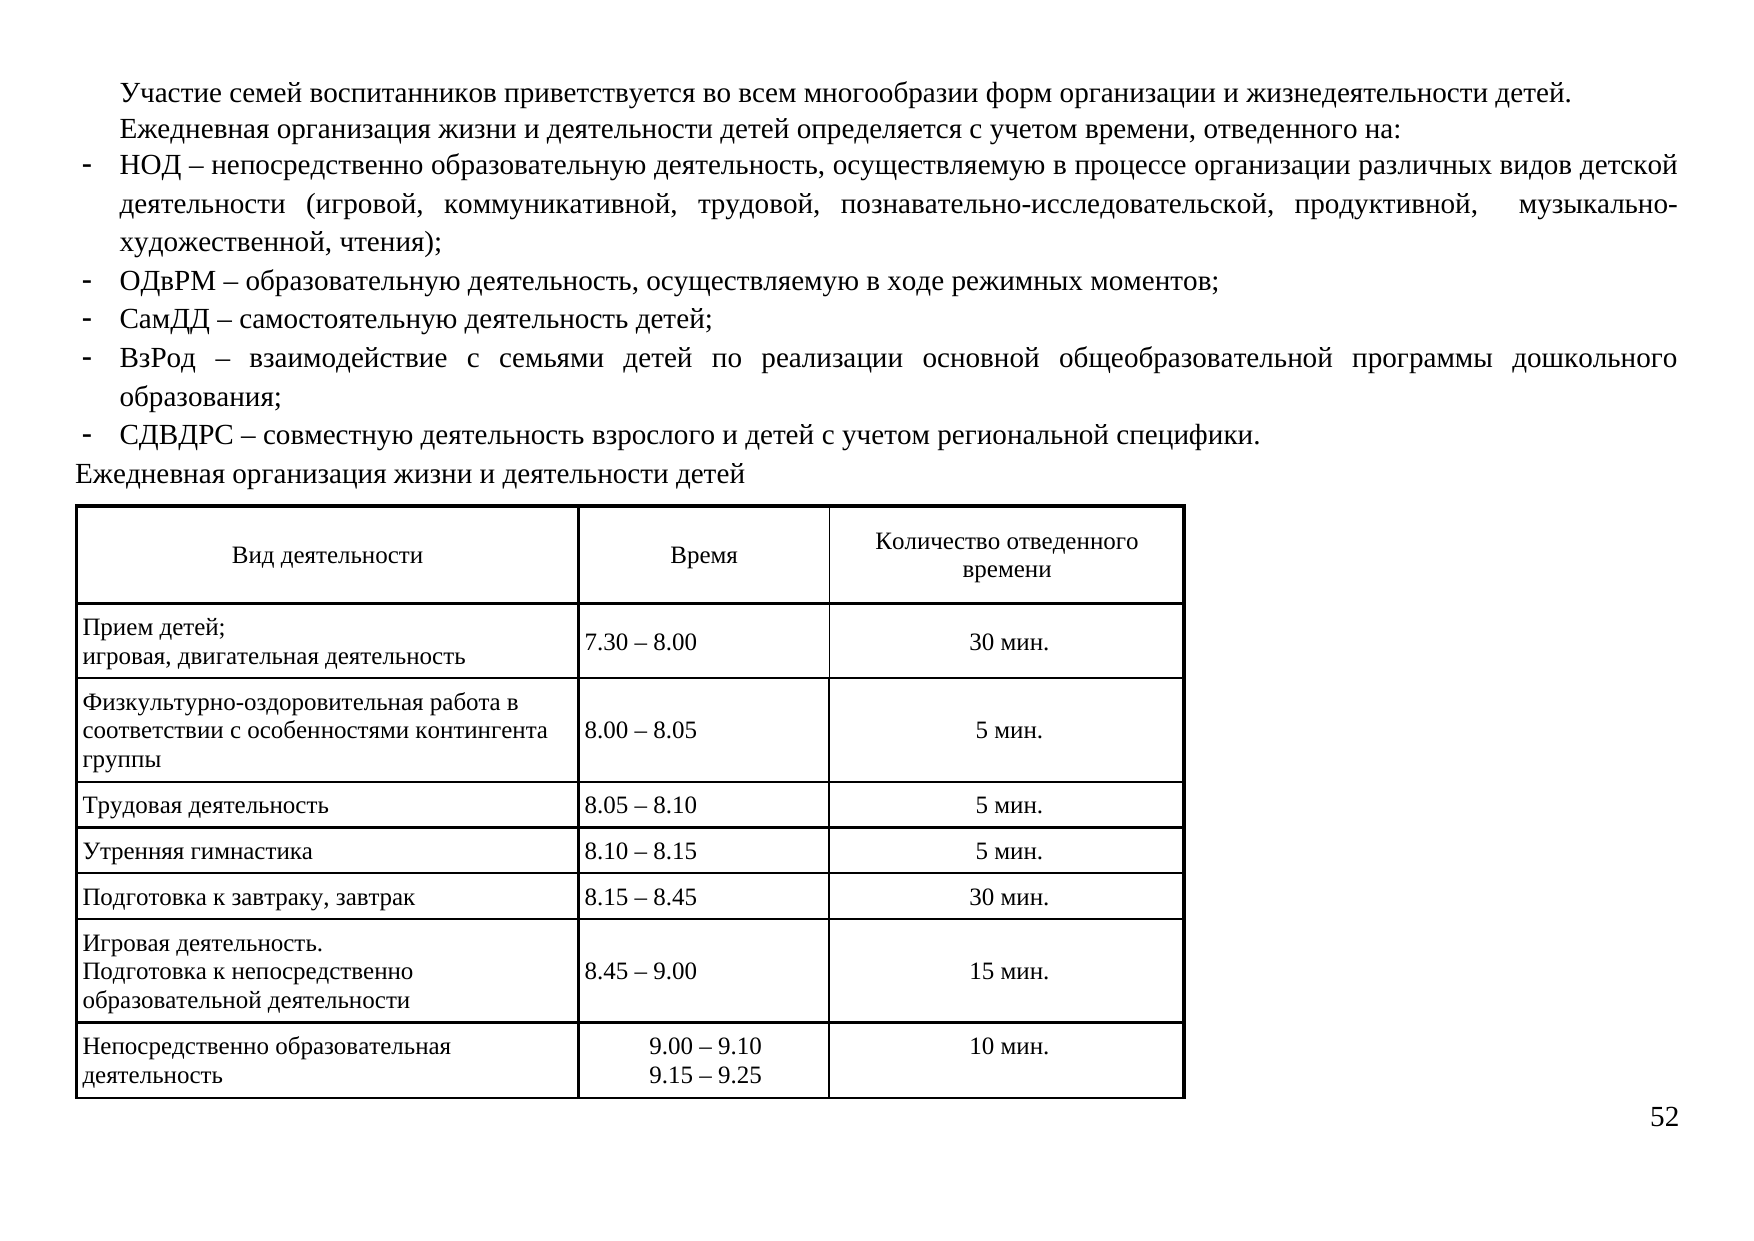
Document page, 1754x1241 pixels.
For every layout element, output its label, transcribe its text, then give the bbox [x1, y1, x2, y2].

table_cell Трудовая деятельность [78, 783, 577, 826]
table_cell 30 мин. [830, 874, 1182, 918]
table_cell 15 мин. [830, 920, 1182, 1021]
table_cell 8.15 – 8.45 [580, 874, 828, 918]
table_cell 30 мин. [830, 605, 1182, 677]
table_cell Утренняя гимнастика [78, 829, 577, 872]
table_cell 5 мин. [830, 679, 1182, 781]
table_cell Физкультурно-оздоровительная работа в соответствии с особенностями контингента группы [78, 679, 577, 781]
table_cell 5 мин. [830, 829, 1182, 872]
table_cell Подготовка к завтраку, завтрак [78, 874, 577, 918]
list СамДД – самостоятельную деятельность детей; [82, 302, 1679, 335]
list ВзРод – взаимодействие с семьями детей по реализации основной общеобразовательной программы дошкольного образования; [82, 340, 1679, 412]
list ОДвРМ – образовательную деятельность, осуществляемую в ходе режимных моментов; [82, 263, 1679, 297]
table_cell 8.10 – 8.15 [580, 829, 828, 872]
table_cell Игровая деятельность. Подготовка к непосредственно образовательной деятельности [78, 920, 577, 1021]
list СДВДРС – совместную деятельность взрослого и детей с учетом региональной специфики. [82, 417, 1679, 451]
table_cell 10 мин. 15 мин. [830, 1024, 1182, 1097]
table_cell 8.45 – 9.00 [580, 920, 828, 1021]
table_header Вид деятельности [78, 508, 577, 602]
text Ежедневная организация жизни и деятельности детей [75, 456, 1679, 490]
text Ежедневная организация жизни и деятельности детей определяется с учетом времени, отведенного на: [75, 111, 1679, 145]
table_header Время [580, 508, 829, 602]
table_cell Прием детей; игровая, двигательная деятельность [78, 605, 577, 677]
table_cell 7.30 – 8.00 [580, 605, 829, 677]
table_header Количество отведенного времени [830, 508, 1182, 602]
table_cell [580, 1024, 828, 1097]
table_cell 8.05 – 8.10 [580, 783, 828, 826]
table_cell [78, 1024, 577, 1097]
table_cell 8.00 – 8.05 [580, 679, 828, 781]
table_cell 5 мин. [830, 783, 1182, 826]
text Участие семей воспитанников приветствуется во всем многообразии форм организации и жизнедеятельности детей. [75, 75, 1679, 108]
list НОД – непосредственно образовательную деятельность, осуществляемую в процессе организации различных видов детской деятельности (игровой, коммуникативной, трудовой, познавательно-исследовательской, продуктивной, музыкально-художественной, чтения); [82, 147, 1679, 258]
